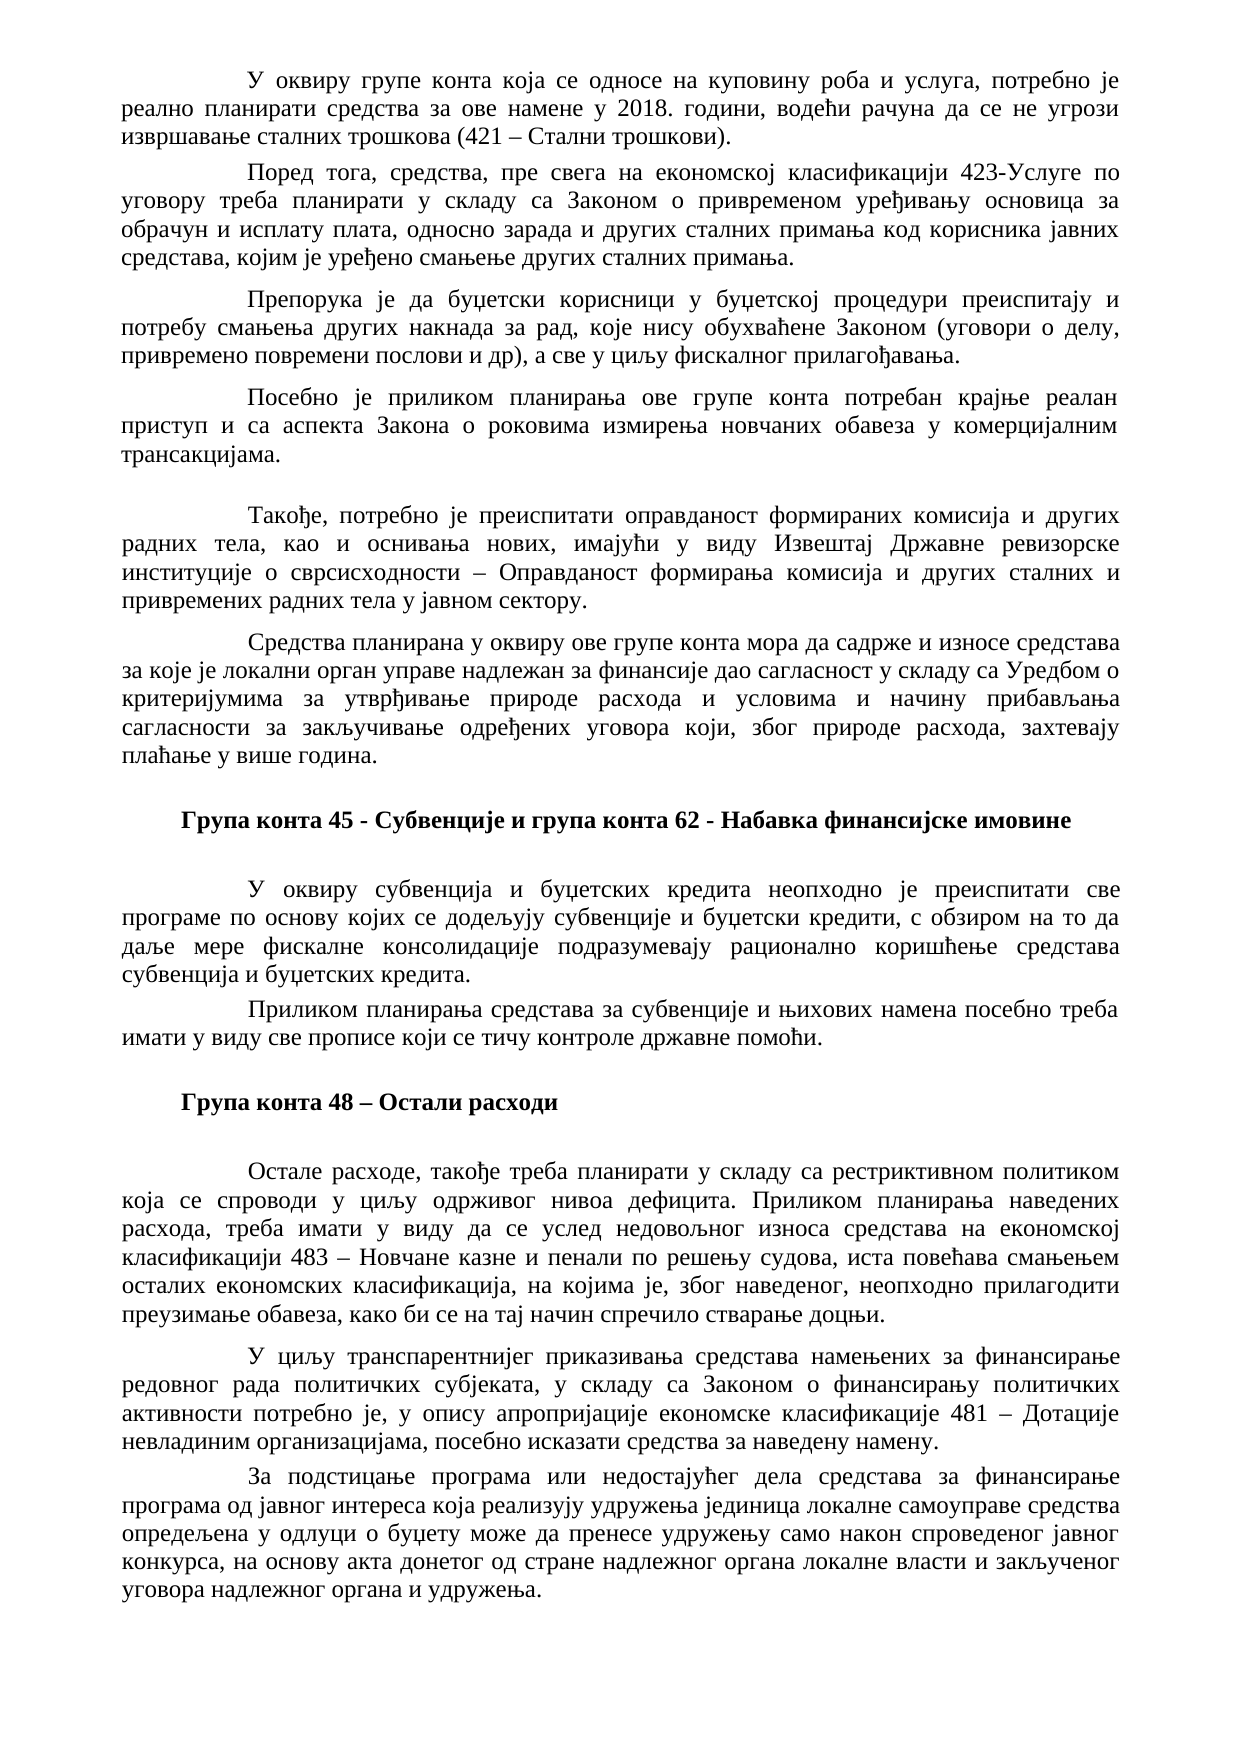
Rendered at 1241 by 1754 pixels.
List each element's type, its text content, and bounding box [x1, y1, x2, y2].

text Група конта 45 - Субвенције и група конта 62 - Набавка финансијске имовине [834, 811, 1121, 833]
text Средства планирана у оквиру ове групе конта мора да садрже и износе средстава за које је локални орган управе надлежан за финансије дао сагласност у складу са Уредбом о критеријумима за утврђивање природе расхода и условима и начину прибављања сагласности за закључивање одређених уговора који, због природе расхода, захтевају плаћање у више година. [122, 628, 1121, 769]
list оквиру субвенција и буџетских кредита неопходно је преиспитати све програме по основу којих се додељују субвенције и буџетски кредити, с обзиром на то да даље мере фискалне консолидације подразумевају рационално коришћење средстава субвенција и буџетских кредита. [122, 875, 1121, 988]
text Група конта 45 - Субвенције и група конта 62 - Набавка финансијске имовине [122, 811, 831, 833]
text За подстицање програма или недостајућег дела средстава за финансирање програма од јавног интереса која реализују удружења јединица локалне самоуправе средства опредељена у одлуци о буџету може да пренесе удружењу само након спроведеног јавног конкурса, на основу акта донетог од стране надлежног органа локалне власти и закљученог уговора надлежног органа и удружења. [122, 1462, 1121, 1603]
text Приликом планирања средстава за субвенције и њихових намена посебно треба имати у виду све прописе који се тичу контроле државне помоћи. [122, 995, 1119, 1051]
text Група конта 48 – Остали расходи [122, 1093, 1121, 1115]
text Поред тога, средства, пре свега на економској класификацији 423-Услуге по уговору треба планирати у складу са Законом о привременом уређивању основица за обрачун и исплату плата, односно зарада и других сталних примања код корисника јавних средстава, којим је уређено смањење других сталних примања. [121, 158, 1121, 271]
list оквиру групе конта која се односе на куповину роба и услуга, потребно је реално планирати средства за ове намене у 2018. години, водећи рачуна да се не угрози извршавање сталних трошкова (421 – Стални трошкови). [121, 66, 1121, 150]
text Такође, потребно је преиспитати оправданост формираних комисија и других радних тела, као и оснивања нових, имајући у виду Извештај Државне ревизорске институције о сврсисходности – Оправданост формирања комисија и других сталних и привремених радних тела у јавном сектору. [122, 501, 1121, 614]
list циљу транспарентнијег приказивања средстава намењених за финансирање редовног рада политичких субјеката, у складу са Законом о финансирању политичких активности потребно је, у опису апропријације економске класификације 481 – Дотације невладиним организацијама, посебно исказати средства за наведену намену. [122, 1342, 1121, 1455]
text Посебно је приликом планирања ове групе конта потребан крајње реалан приступ и са аспекта Закона о роковима измирења новчаних обавеза у комерцијалним трансакцијама. [121, 383, 1119, 467]
text Остале расходе, такође треба планирати у складу са рестриктивном политиком која се спроводи у циљу одрживог нивоа дефицита. Приликом планирања наведених расхода, треба имати у виду да се услед недовољног износа средстава на економској класификацији 483 – Новчане казне и пенали по решењу судова, иста повећава смањењем осталих економских класификација, на којима је, због наведеног, неопходно прилагодити преузимање обавеза, како би се на тај начин спречило стварање доцњи. [122, 1157, 1121, 1328]
text Препорука је да буџетски корисници у буџетској процедури преиспитају и потребу смањења других накнада за рад, које нису обухваћене Законом (уговори о делу, привремено повремени послови и др), а све у циљу фискалног прилагођавања. [121, 284, 1121, 369]
